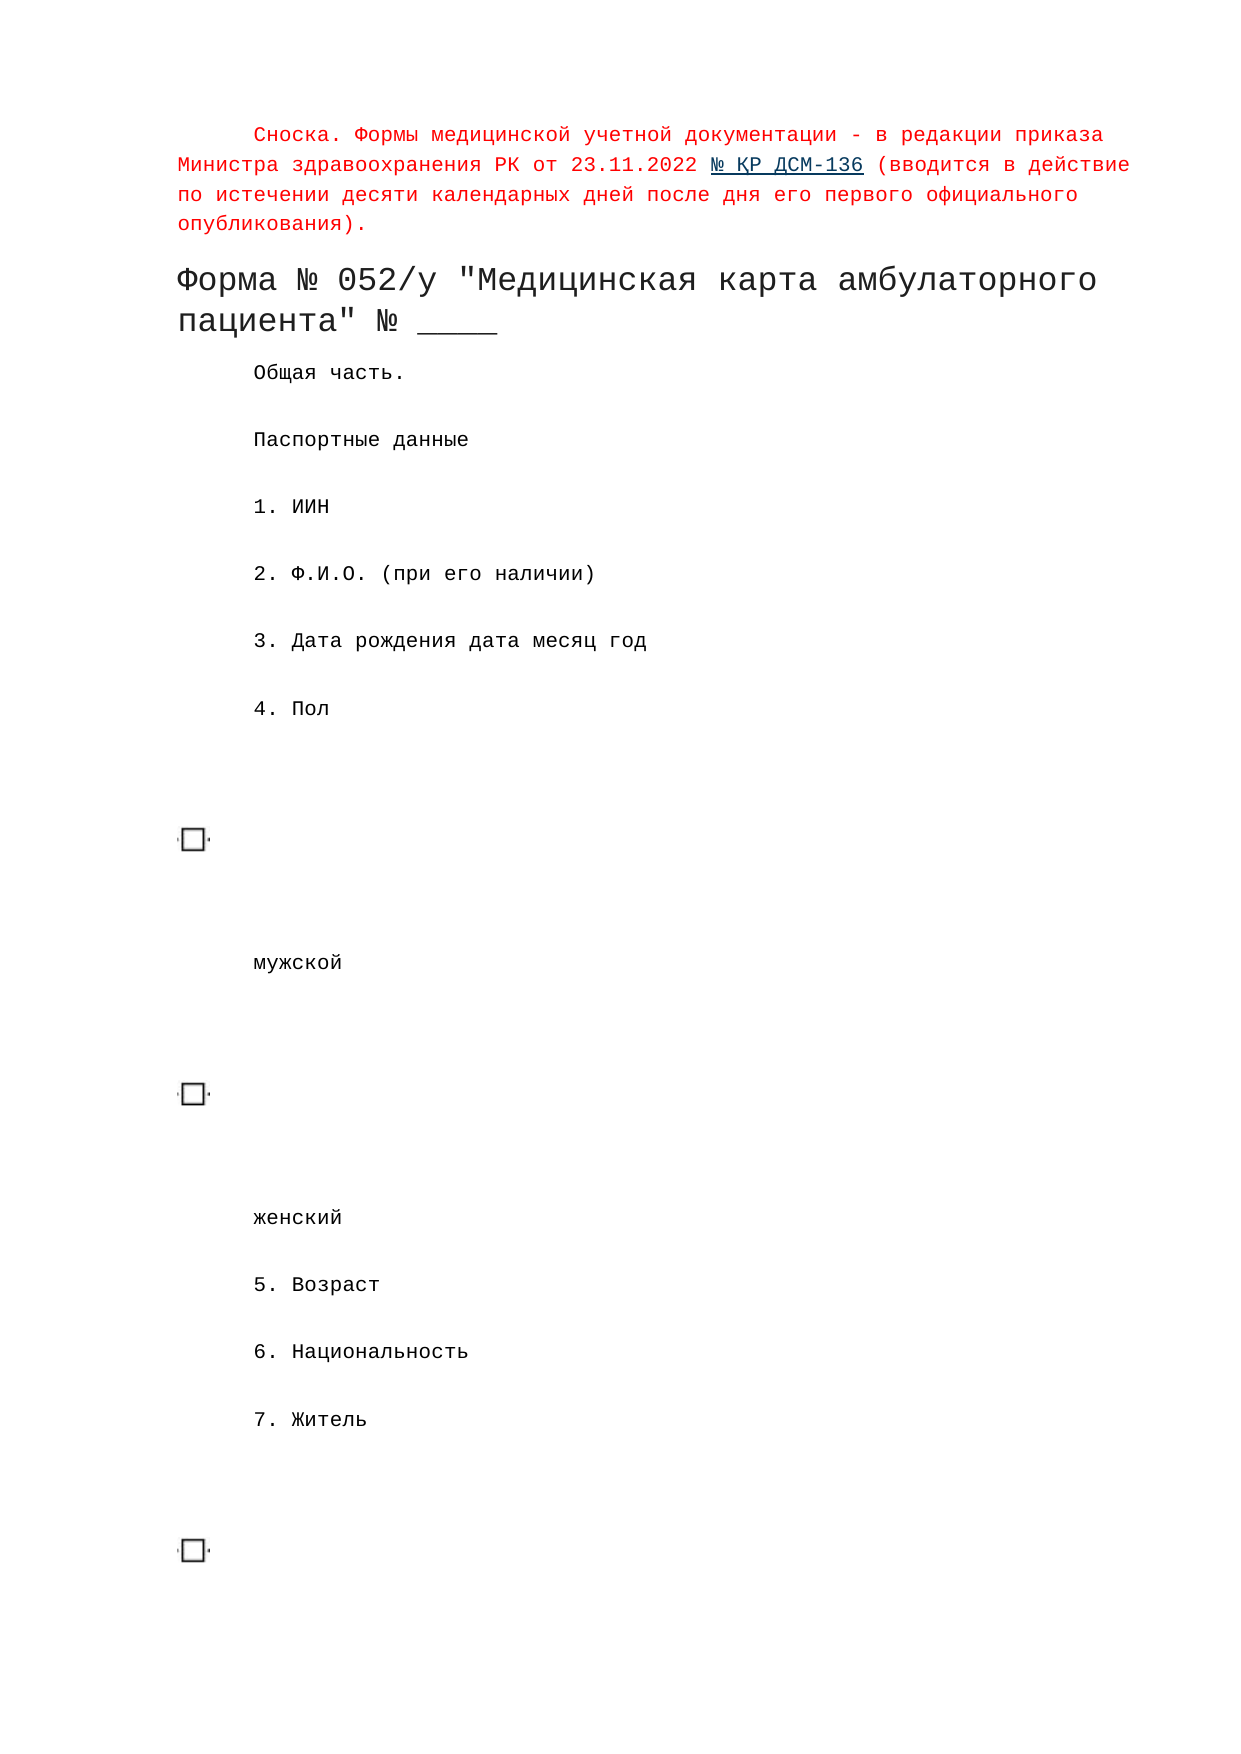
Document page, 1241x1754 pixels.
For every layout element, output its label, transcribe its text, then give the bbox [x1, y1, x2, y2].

text 7. Житель [177, 1403, 1152, 1432]
picture [177, 1537, 210, 1569]
text 1. ИИН [177, 490, 1152, 520]
text 4. Пол [177, 692, 1152, 721]
text 2. Ф.И.О. (при его наличии) [177, 557, 1152, 587]
text Сноска. Формы медицинской учетной документации - в редакции приказа Министра здравоохранения РК от 23.11.2022 № ҚР ДСМ-136 (вводится в действие по истечении десяти календарных дней после дня его первого официального опубликования). [177, 118, 1152, 237]
text Форма № 052/у "Медицинская карта амбулаторного пациента" № ____ [177, 260, 1152, 342]
text 6. Национальность [177, 1336, 1152, 1365]
picture [177, 1080, 210, 1112]
text женский [177, 1201, 1152, 1231]
text Общая часть. [177, 356, 1152, 385]
text 5. Возраст [177, 1268, 1152, 1298]
text 3. Дата рождения дата месяц год [177, 624, 1152, 654]
picture [177, 826, 210, 858]
text мужской [177, 946, 1152, 976]
text Паспортные данные [177, 423, 1152, 452]
